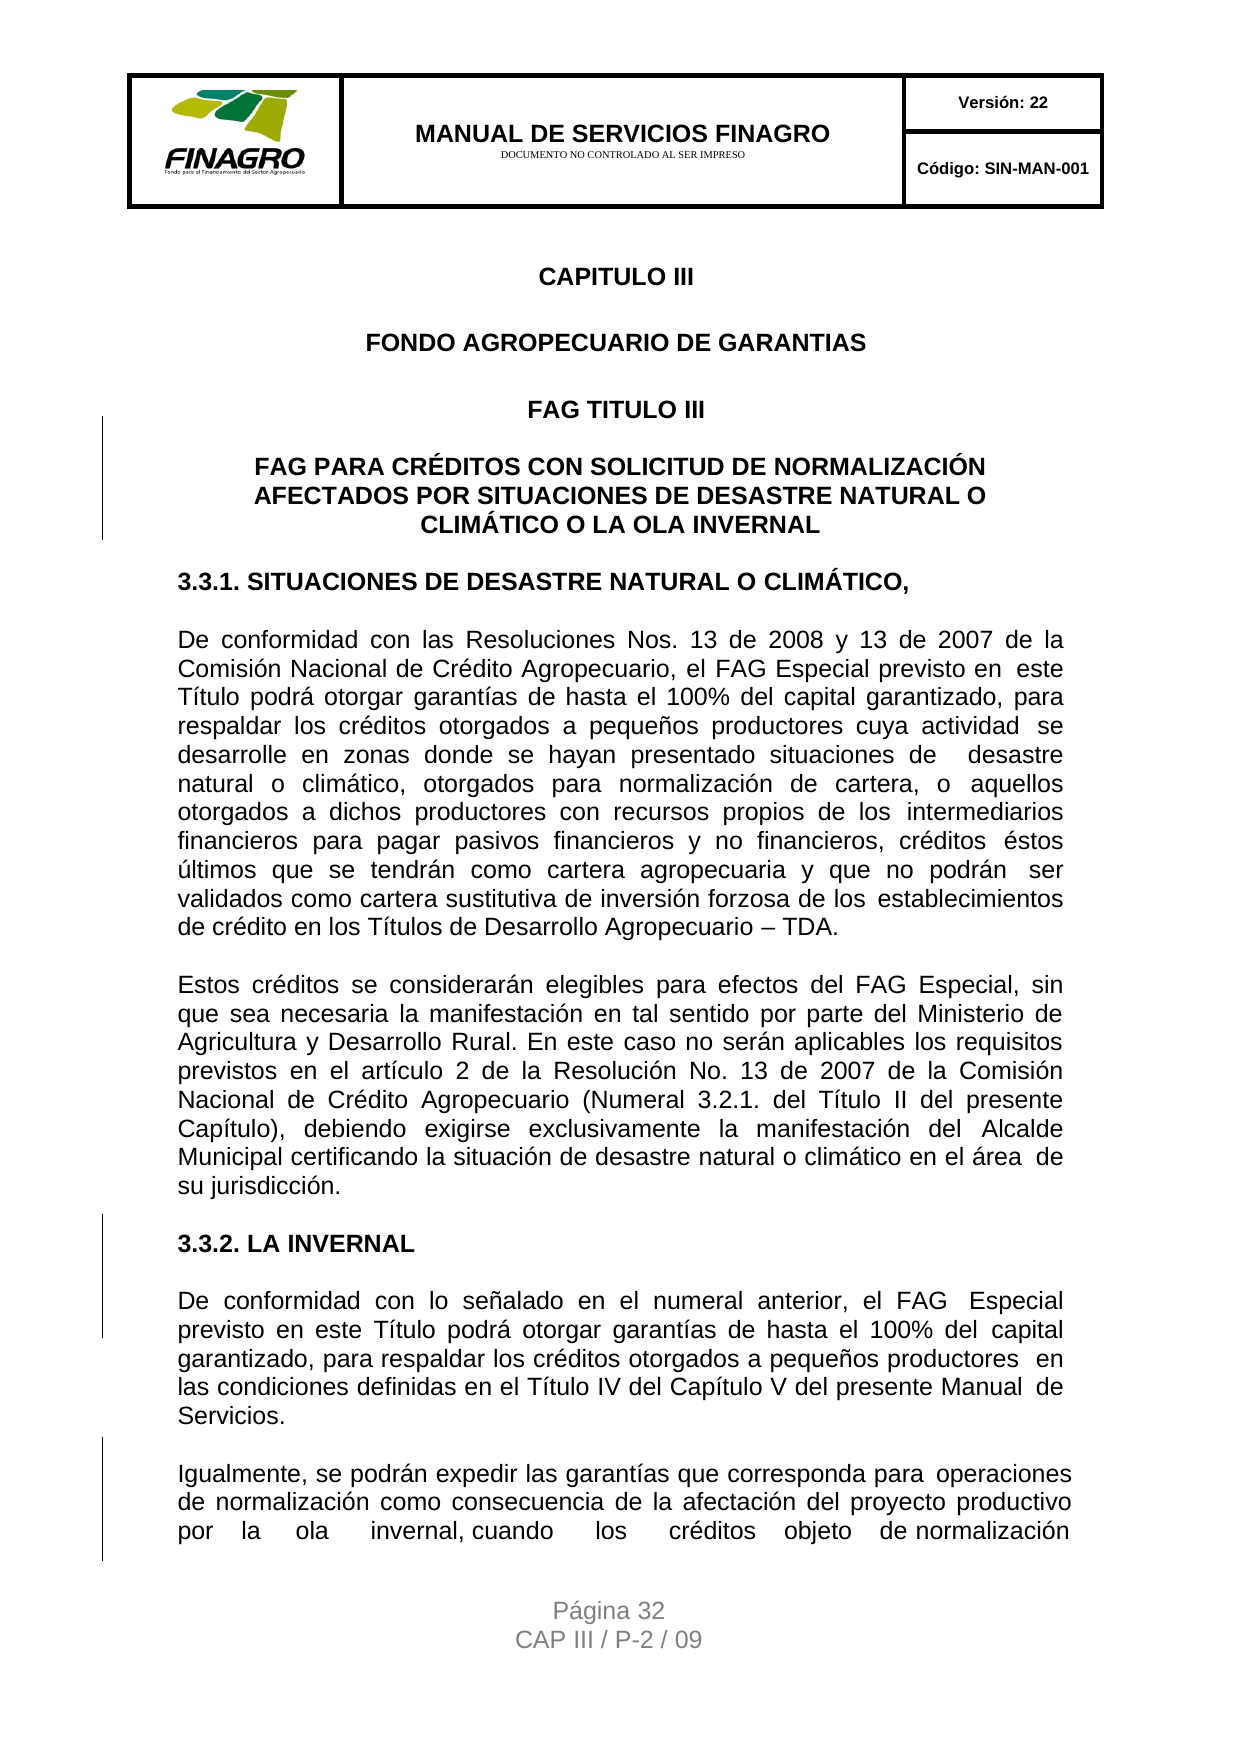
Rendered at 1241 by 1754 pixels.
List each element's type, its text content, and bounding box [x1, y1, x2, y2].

table_header Versión: 22 [906, 78, 1100, 129]
subtitle CAPITULO III [336, 262, 896, 291]
text Igualmente, se podrán expedir las garantías que corresponda para operaciones de normalización como consecuencia de la afectación del proyecto productivo por la ola invernal, cuando los créditos objeto de normalización [177, 1458, 1072, 1545]
text Página 32 CAP III / P-2 / 09 [515, 1596, 710, 1654]
table_header MANUAL DE SERVICIOS FINAGRO DOCUMENTO NO CONTROLADO AL SER IMPRESO [344, 78, 902, 204]
picture [159, 90, 308, 179]
list SITUACIONES DE DESASTRE NATURAL O CLIMÁTICO, [177, 567, 1123, 596]
text Estos créditos se considerarán elegibles para efectos del FAG Especial, sin que sea necesaria la manifestación en tal sentido por parte del Ministerio de Agricultura y Desarrollo Rural. En este caso no serán aplicables los requisitos previstos en el artículo 2 de la Resolución No. 13 de 2007 de la Comisión Nacional de Crédito Agropecuario (Numeral 3.2.1. del Título II del presente Capítulo), debiendo exigirse exclusivamente la manifestación del Alcalde Municipal certificando la situación de desastre natural o climático en el área de su jurisdicción. [177, 970, 1063, 1200]
text De conformidad con las Resoluciones Nos. 13 de 2008 y 13 de 2007 de la Comisión Nacional de Crédito Agropecuario, el FAG Especial previsto en este Título podrá otorgar garantías de hasta el 100% del capital garantizado, para respaldar los créditos otorgados a pequeños productores cuya actividad se desarrolle en zonas donde se hayan presentado situaciones de desastre natural o climático, otorgados para normalización de cartera, o aquellos otorgados a dichos productores con recursos propios de los intermediarios financieros para pagar pasivos financieros y no financieros, créditos éstos últimos que se tendrán como cartera agropecuaria y que no podrán ser validados como cartera sustitutiva de inversión forzosa de los establecimientos de crédito en los Títulos de Desarrollo Agropecuario – TDA. [177, 625, 1063, 941]
table_header [132, 78, 339, 204]
text De conformidad con lo señalado en el numeral anterior, el FAG Especial previsto en este Título podrá otorgar garantías de hasta el 100% del capital garantizado, para respaldar los créditos otorgados a pequeños productores en las condiciones definidas en el Título IV del Capítulo V del presente Manual de Servicios. [177, 1286, 1063, 1430]
table_cell Código: SIN-MAN-001 [906, 134, 1100, 204]
text FONDO AGROPECUARIO DE GARANTIAS FAG TITULO III [336, 299, 896, 432]
text FAG PARA CRÉDITOS CON SOLICITUD DE NORMALIZACIÓN AFECTADOS POR SITUACIONES DE DESASTRE NATURAL O CLIMÁTICO O LA OLA INVERNAL [181, 452, 1059, 538]
subtitle LA INVERNAL [177, 1228, 1123, 1257]
